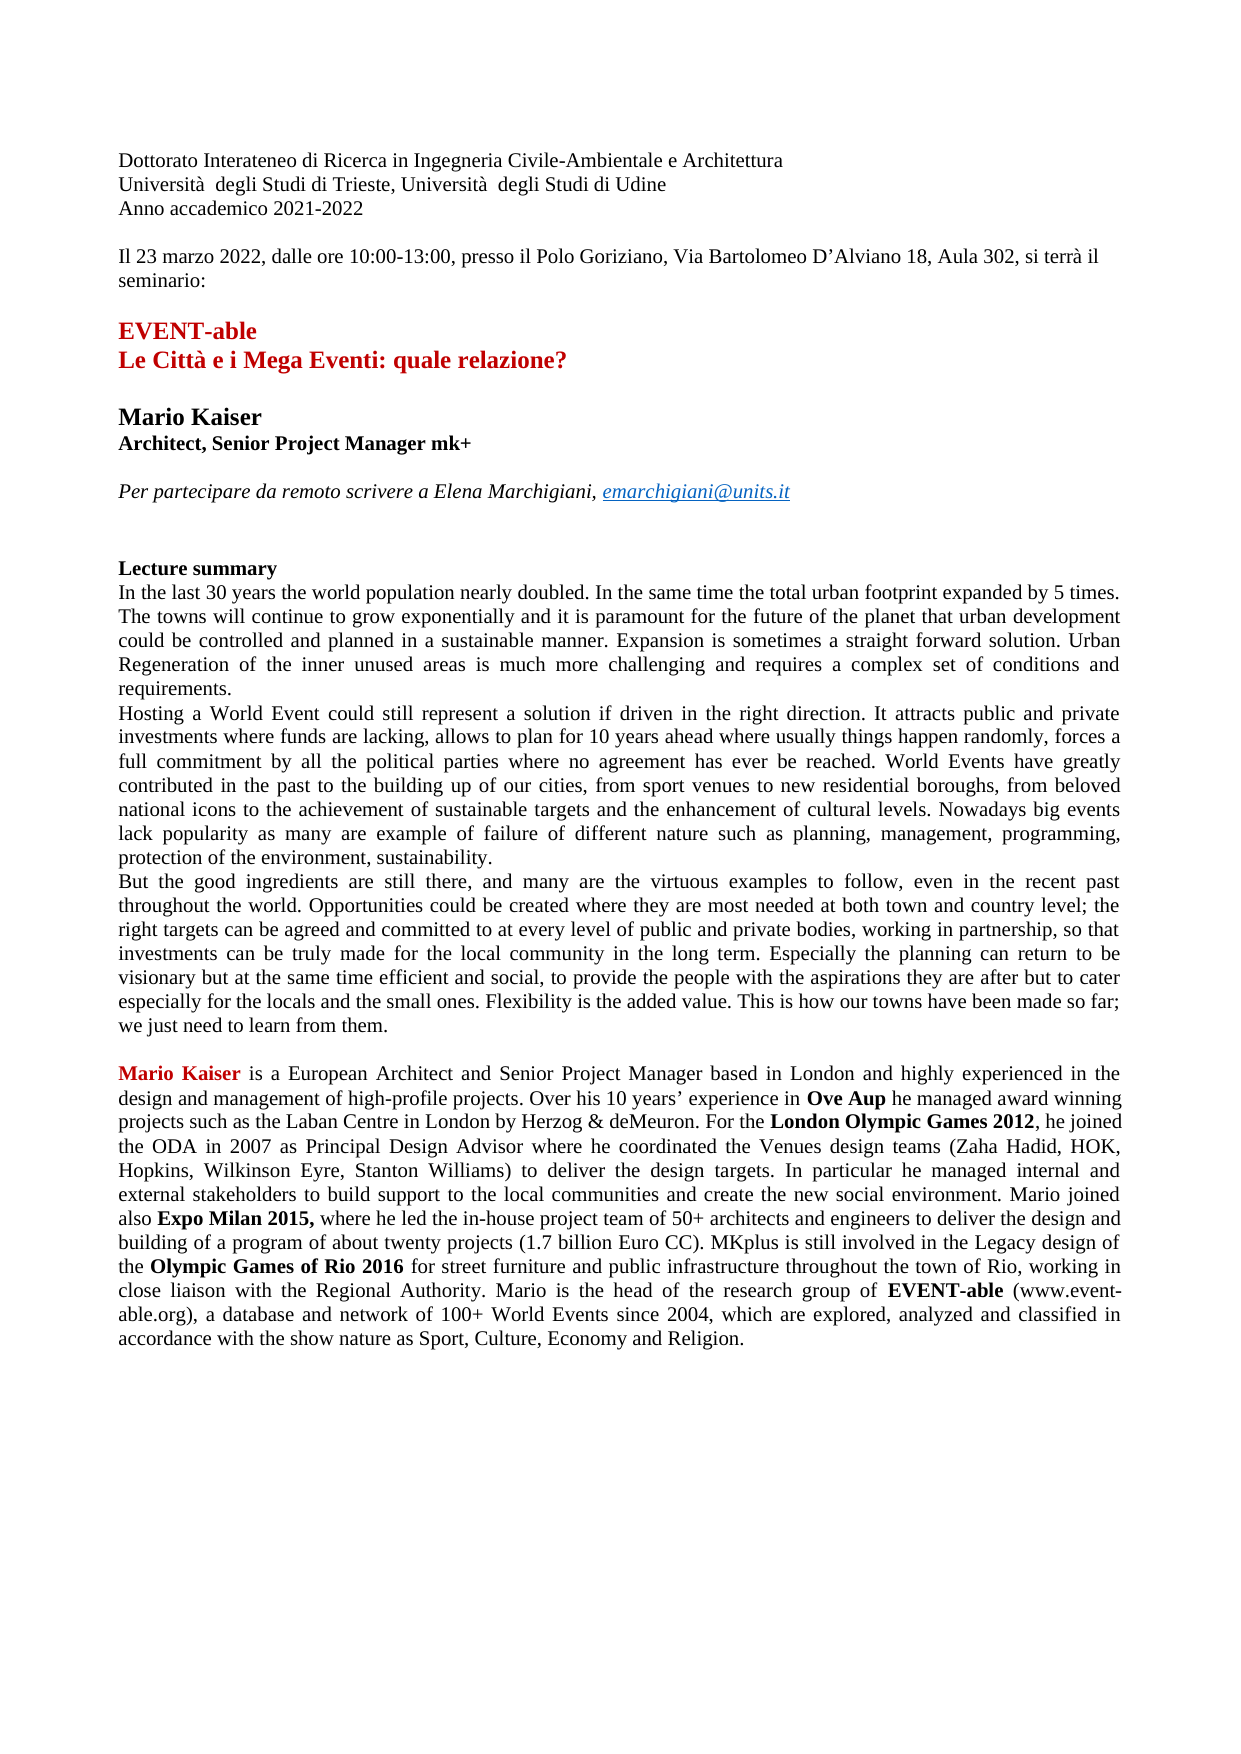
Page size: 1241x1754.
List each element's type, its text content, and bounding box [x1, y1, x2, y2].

text In the last 30 years the world population nearly doubled. In the same time the total urban footprint expanded by 5 times. The towns will continue to grow exponentially and it is paramount for the future of the planet that urban development could be controlled and planned in a sustainable manner. Expansion is sometimes a straight forward solution. Urban Regeneration of the inner unused areas is much more challenging and requires a complex set of conditions and requirements. [118, 580, 1122, 700]
text EVENT-able [118, 316, 1122, 345]
text Hosting a World Event could still represent a solution if driven in the right direction. It attracts public and private investments where funds are lacking, allows to plan for 10 years ahead where usually things happen randomly, forces a full commitment by all the political parties where no agreement has ever be reached. World Events have greatly contributed in the past to the building up of our cities, from sport venues to new residential boroughs, from beloved national icons to the achievement of sustainable targets and the enhancement of cultural levels. Nowadays big events lack popularity as many are example of failure of different nature such as planning, management, programming, protection of the environment, sustainability. [118, 700, 1122, 869]
text Università degli Studi di Trieste, Università degli Studi di Udine [118, 172, 1122, 196]
text Il 23 marzo 2022, dalle ore 10:00-13:00, presso il Polo Goriziano, Via Bartolomeo D’Alviano 18, Aula 302, si terrà il seminario: [118, 244, 1122, 292]
text Anno accademico 2021-2022 [118, 196, 1122, 220]
text Per partecipare da remoto scrivere a Elena Marchigiani, emarchigiani@units.it [118, 479, 1122, 503]
text Le Città e i Mega Eventi: quale relazione? [118, 345, 1122, 373]
text Lecture summary [118, 556, 1122, 580]
text But the good ingredients are still there, and many are the virtuous examples to follow, even in the recent past throughout the world. Opportunities could be created where they are most needed at both town and country level; the right targets can be agreed and committed to at every level of public and private bodies, working in partnership, so that investments can be truly made for the local community in the long term. Especially the planning can return to be visionary but at the same time efficient and social, to provide the people with the aspirations they are after but to cater especially for the locals and the small ones. Flexibility is the added value. This is how our towns have been made so far; we just need to learn from them. [118, 869, 1122, 1037]
text Dottorato Interateneo di Ricerca in Ingegneria Civile-Ambientale e Architettura [118, 148, 1122, 172]
text Mario Kaiser is a European Architect and Senior Project Manager based in London and highly experienced in the design and management of high-profile projects. Over his 10 years’ experience in Ove Aup he managed award winning projects such as the Laban Centre in London by Herzog & deMeuron. For the London Olympic Games 2012, he joined the ODA in 2007 as Principal Design Advisor where he coordinated the Venues design teams (Zaha Hadid, HOK, Hopkins, Wilkinson Eyre, Stanton Williams) to deliver the design targets. In particular he managed internal and external stakeholders to build support to the local communities and create the new social environment. Mario joined also Expo Milan 2015, where he led the in-house project team of 50+ architects and engineers to deliver the design and building of a program of about twenty projects (1.7 billion Euro CC). MKplus is still involved in the Legacy design of the Olympic Games of Rio 2016 for street furniture and public infrastructure throughout the town of Rio, working in close liaison with the Regional Authority. Mario is the head of the research group of EVENT-able (www.event-able.org), a database and network of 100+ World Events since 2004, which are explored, analyzed and classified in accordance with the show nature as Sport, Culture, Economy and Religion. [118, 1061, 1122, 1350]
text Architect, Senior Project Manager mk+ [118, 431, 1122, 455]
text Mario Kaiser [118, 402, 1122, 431]
